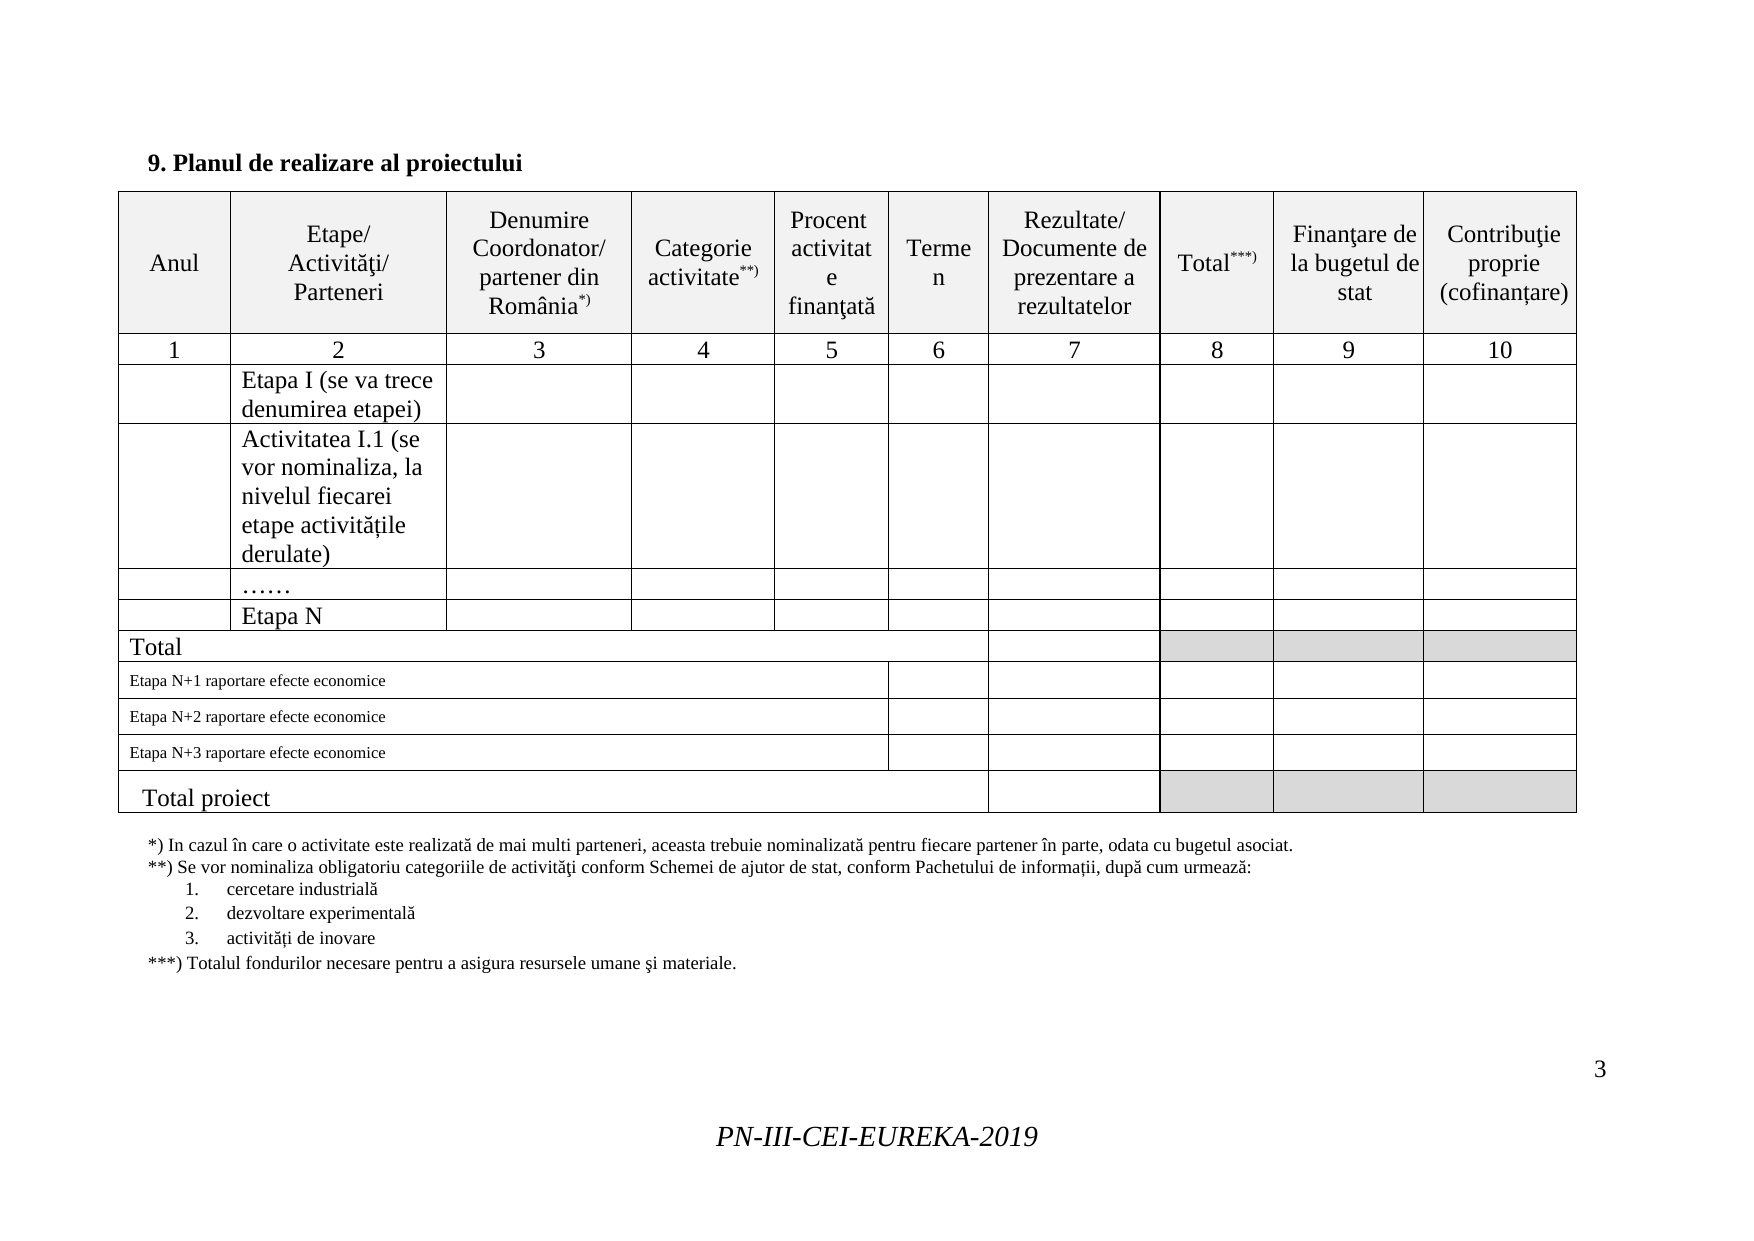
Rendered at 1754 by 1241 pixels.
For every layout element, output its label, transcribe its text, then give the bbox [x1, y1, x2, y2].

table_cell [632, 600, 774, 630]
table_cell [632, 424, 774, 567]
table_cell 9 [1274, 334, 1423, 364]
table_cell [889, 699, 988, 733]
table_cell [1424, 662, 1576, 698]
table_cell 2 [231, 334, 446, 364]
table_cell [989, 631, 1159, 661]
table_cell 6 [889, 334, 988, 364]
table_cell [632, 365, 774, 423]
table_cell Etapa N+3 raportare efecte economice [119, 735, 888, 770]
table_cell [889, 735, 988, 770]
table_cell [1161, 631, 1273, 661]
table_cell [989, 365, 1159, 423]
table_cell [775, 365, 888, 423]
table_cell [1424, 699, 1576, 733]
text *) In cazul în care o activitate este realizată de mai multi parteneri, aceasta trebuie nominalizată pentru fiecare partener în parte, odata cu bugetul asociat. [148, 834, 1606, 856]
table_cell [1424, 365, 1576, 423]
table_cell Etapa N+2 raportare efecte economice [119, 699, 888, 733]
table_cell [989, 735, 1159, 770]
table_cell [989, 699, 1159, 733]
list activități de inovare [185, 927, 1606, 948]
table_header Contribuţie proprie (cofinanțare) [1424, 192, 1576, 333]
table_header Procent activitate finanţată [775, 192, 888, 333]
table_cell [1161, 662, 1273, 698]
table_header Total***) [1161, 192, 1273, 333]
table_cell [447, 600, 631, 630]
table_cell 1 [119, 334, 230, 364]
table_cell 8 [1161, 334, 1273, 364]
table_cell [1274, 365, 1423, 423]
table_cell [1161, 771, 1273, 812]
table_cell [447, 569, 631, 599]
table_header Denumire Coordonator/partener din România*) [447, 192, 631, 333]
table_cell 5 [775, 334, 888, 364]
table_header Etape/ Activităţi/ Parteneri [231, 192, 446, 333]
table_cell 7 [989, 334, 1159, 364]
table_header Termen [889, 192, 988, 333]
table_cell [889, 600, 988, 630]
table_cell [1161, 365, 1273, 423]
table_cell [1424, 569, 1576, 599]
table_cell [1424, 771, 1576, 812]
table_cell [1274, 631, 1423, 661]
table_cell Etapa N+1 raportare efecte economice [119, 662, 888, 698]
table_header Categorie activitate**) [632, 192, 774, 333]
table_cell [1161, 735, 1273, 770]
table_cell Etapa I (se va trece denumirea etapei) [231, 365, 446, 423]
table_cell [989, 771, 1159, 812]
list dezvoltare experimentală [185, 902, 1606, 924]
table_cell [1161, 699, 1273, 733]
table_cell Etapa N [231, 600, 446, 630]
table_cell …… [231, 569, 446, 599]
table_cell [1161, 569, 1273, 599]
table_cell [119, 600, 230, 630]
table_cell [889, 365, 988, 423]
text 9. Planul de realizare al proiectului [148, 148, 1606, 176]
table_cell [1161, 600, 1273, 630]
table_cell [889, 424, 988, 567]
table_cell Total proiect [119, 771, 988, 812]
table_cell [1274, 771, 1423, 812]
table_cell 4 [632, 334, 774, 364]
table_cell [1424, 631, 1576, 661]
table_cell [119, 365, 230, 423]
table_cell [775, 424, 888, 567]
table_header Rezultate/ Documente de prezentare a rezultatelor [989, 192, 1159, 333]
table_cell Total [119, 631, 988, 661]
table_cell [889, 662, 988, 698]
table_cell [1274, 735, 1423, 770]
table_header Finanţare de la bugetul de stat [1274, 192, 1423, 333]
table_cell [989, 662, 1159, 698]
text **) Se vor nominaliza obligatoriu categoriile de activităţi conform Schemei de ajutor de stat, conform Pachetului de informații, după cum urmează: [148, 856, 1606, 877]
table_cell [1424, 424, 1576, 567]
table_cell [889, 569, 988, 599]
table_cell [989, 424, 1159, 567]
table_cell [1424, 735, 1576, 770]
text ***) Totalul fondurilor necesare pentru a asigura resursele umane şi materiale. [148, 952, 1606, 973]
table_cell [1274, 699, 1423, 733]
table_cell [1161, 424, 1273, 567]
table_cell [989, 600, 1159, 630]
table_cell [775, 600, 888, 630]
list cercetare industrială [185, 877, 1606, 899]
table_cell [632, 569, 774, 599]
table_cell [447, 424, 631, 567]
table_cell [1274, 424, 1423, 567]
table_cell [1424, 600, 1576, 630]
table_cell 10 [1424, 334, 1576, 364]
table_cell [119, 424, 230, 567]
table_cell [447, 365, 631, 423]
table_cell Activitatea I.1 (se vor nominaliza, la nivelul fiecarei etape activitățile derulate) [231, 424, 446, 567]
table_cell [1274, 662, 1423, 698]
table_header Anul [119, 192, 230, 333]
table_cell 3 [447, 334, 631, 364]
table_cell [119, 569, 230, 599]
table_cell [989, 569, 1159, 599]
table_cell [775, 569, 888, 599]
table_cell [1274, 600, 1423, 630]
table_cell [1274, 569, 1423, 599]
